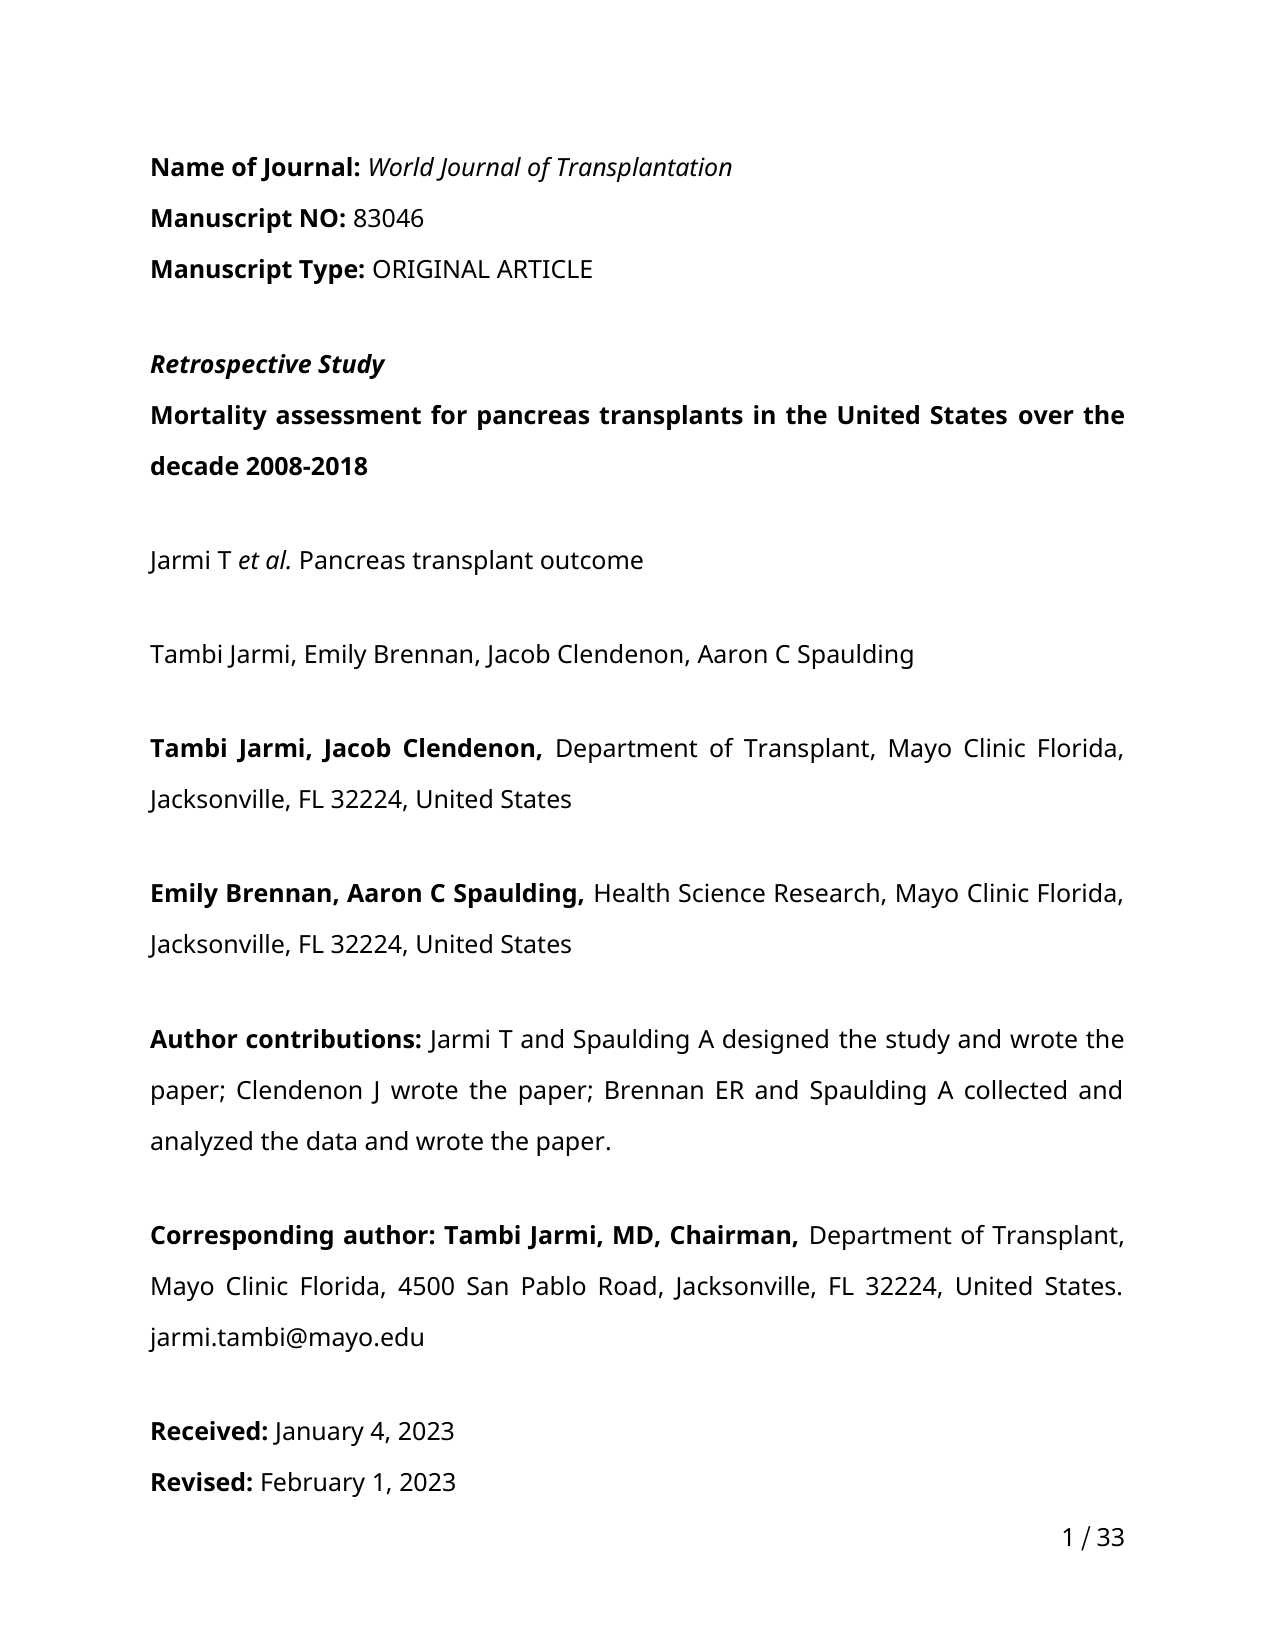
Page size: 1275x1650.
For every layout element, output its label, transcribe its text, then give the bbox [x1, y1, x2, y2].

text Author contributions: Jarmi T and Spaulding A designed the study and wrote the paper; Clendenon J wrote the paper; Brennan ER and Spaulding A collected and analyzed the data and wrote the paper. [150, 1021, 1125, 1157]
text Tambi Jarmi, Jacob Clendenon, Department of Transplant, Mayo Clinic Florida, Jacksonville, FL 32224, United States [150, 731, 1125, 816]
text Corresponding author: Tambi Jarmi, MD, Chairman, Department of Transplant, Mayo Clinic Florida, 4500 San Pablo Road, Jacksonville, FL 32224, United States. jarmi.tambi@mayo.edu [150, 1217, 1125, 1354]
text Received: January 4, 2023 [150, 1414, 1125, 1448]
text Emily Brennan, Aaron C Spaulding, Health Science Research, Mayo Clinic Florida, Jacksonville, FL 32224, United States [150, 876, 1125, 961]
text Retrospective Study [150, 346, 1125, 380]
text Jarmi T et al. Pancreas transplant outcome [150, 542, 1125, 577]
text Manuscript NO: 83046 [150, 201, 1125, 235]
text Mortality assessment for pancreas transplants in the United States over the decade 2008-2018 [150, 397, 1125, 482]
text Tambi Jarmi, Emily Brennan, Jacob Clendenon, Aaron C Spaulding [150, 637, 1125, 671]
text Manuscript Type: ORIGINAL ARTICLE [150, 252, 1125, 286]
text Name of Journal: World Journal of Transplantation [150, 150, 1125, 184]
text Revised: February 1, 2023 [150, 1465, 1125, 1499]
